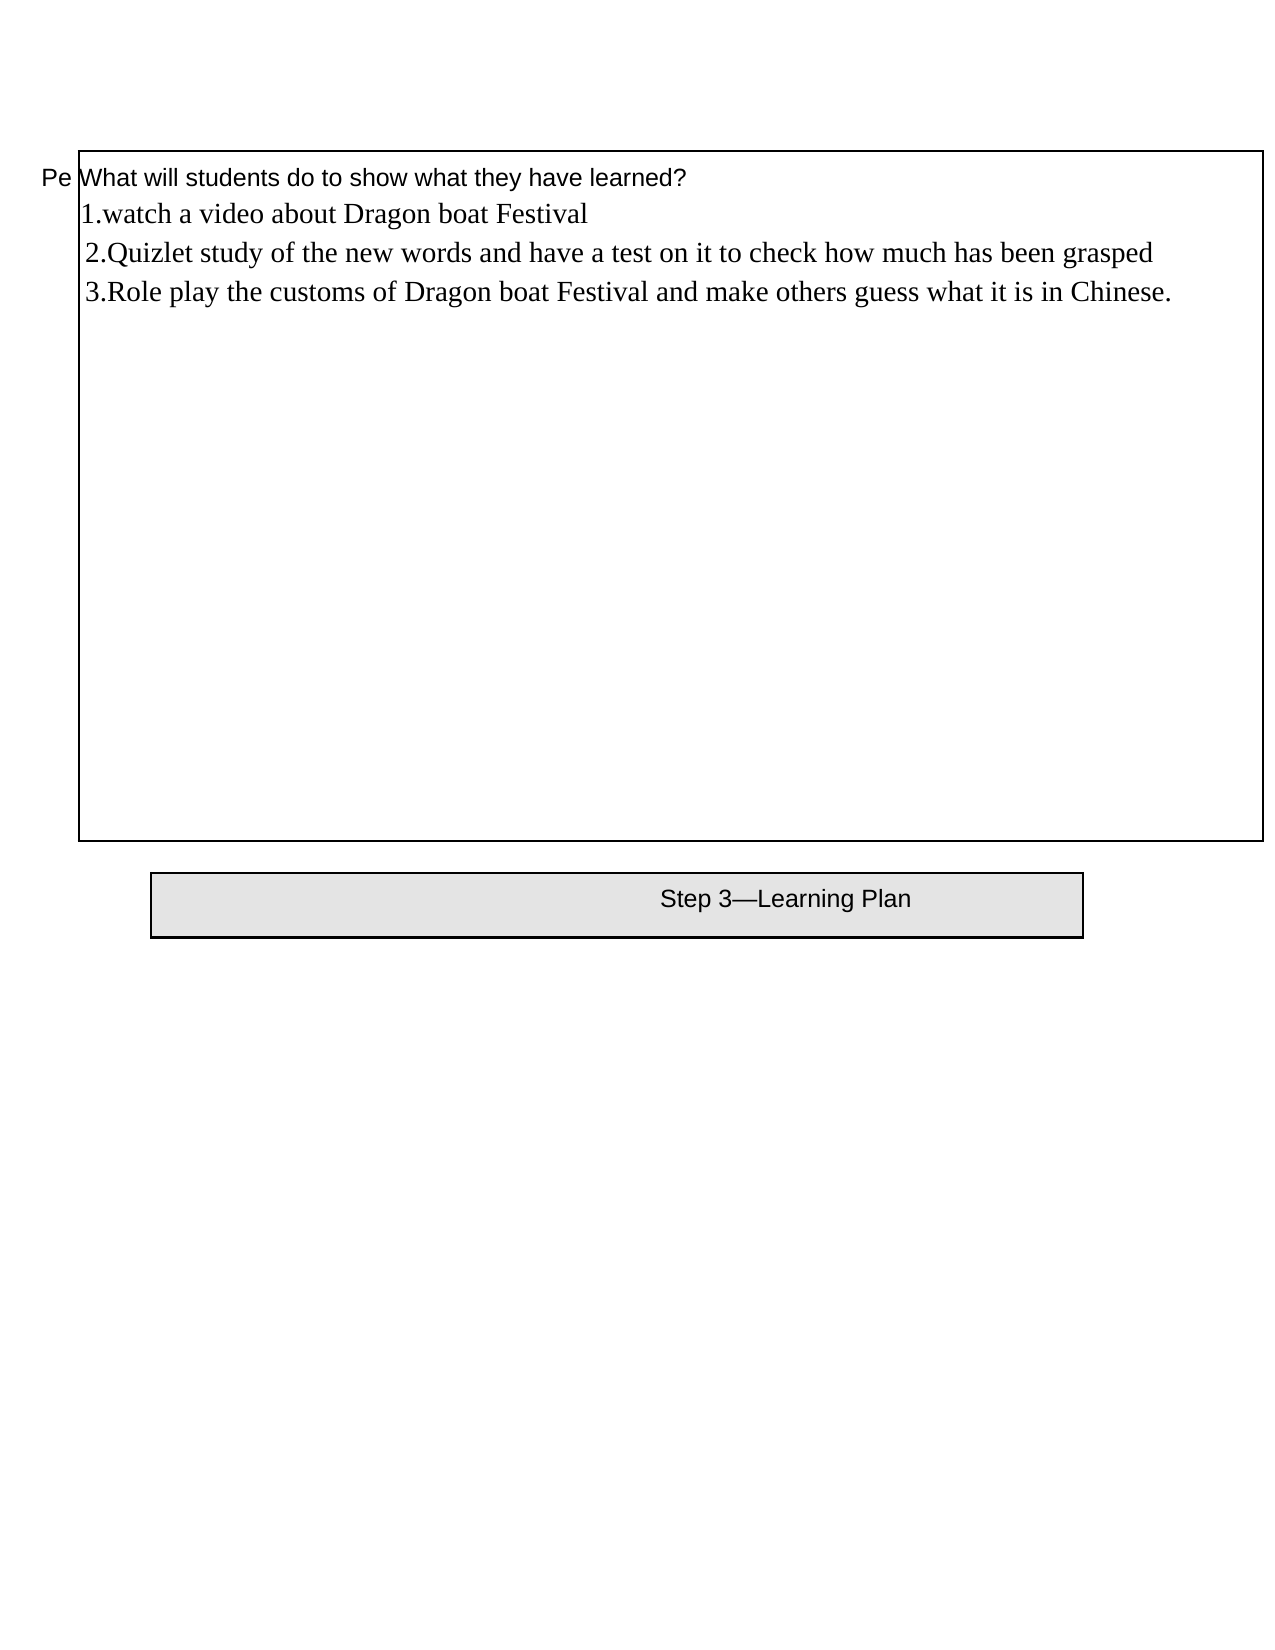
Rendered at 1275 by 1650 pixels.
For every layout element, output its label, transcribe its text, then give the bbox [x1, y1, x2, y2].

table_header Step 3—Learning Plan [152, 874, 1082, 936]
table_cell Pe What will students do to show what they have learned? 1. 1.watch a video about Dragon boat Festival 2.Quizlet study of the new words and have a test on it to check how much has been grasped 3.Role play the customs of Dragon boat Festival and make others guess what it is in Chinese. [80, 152, 1262, 839]
